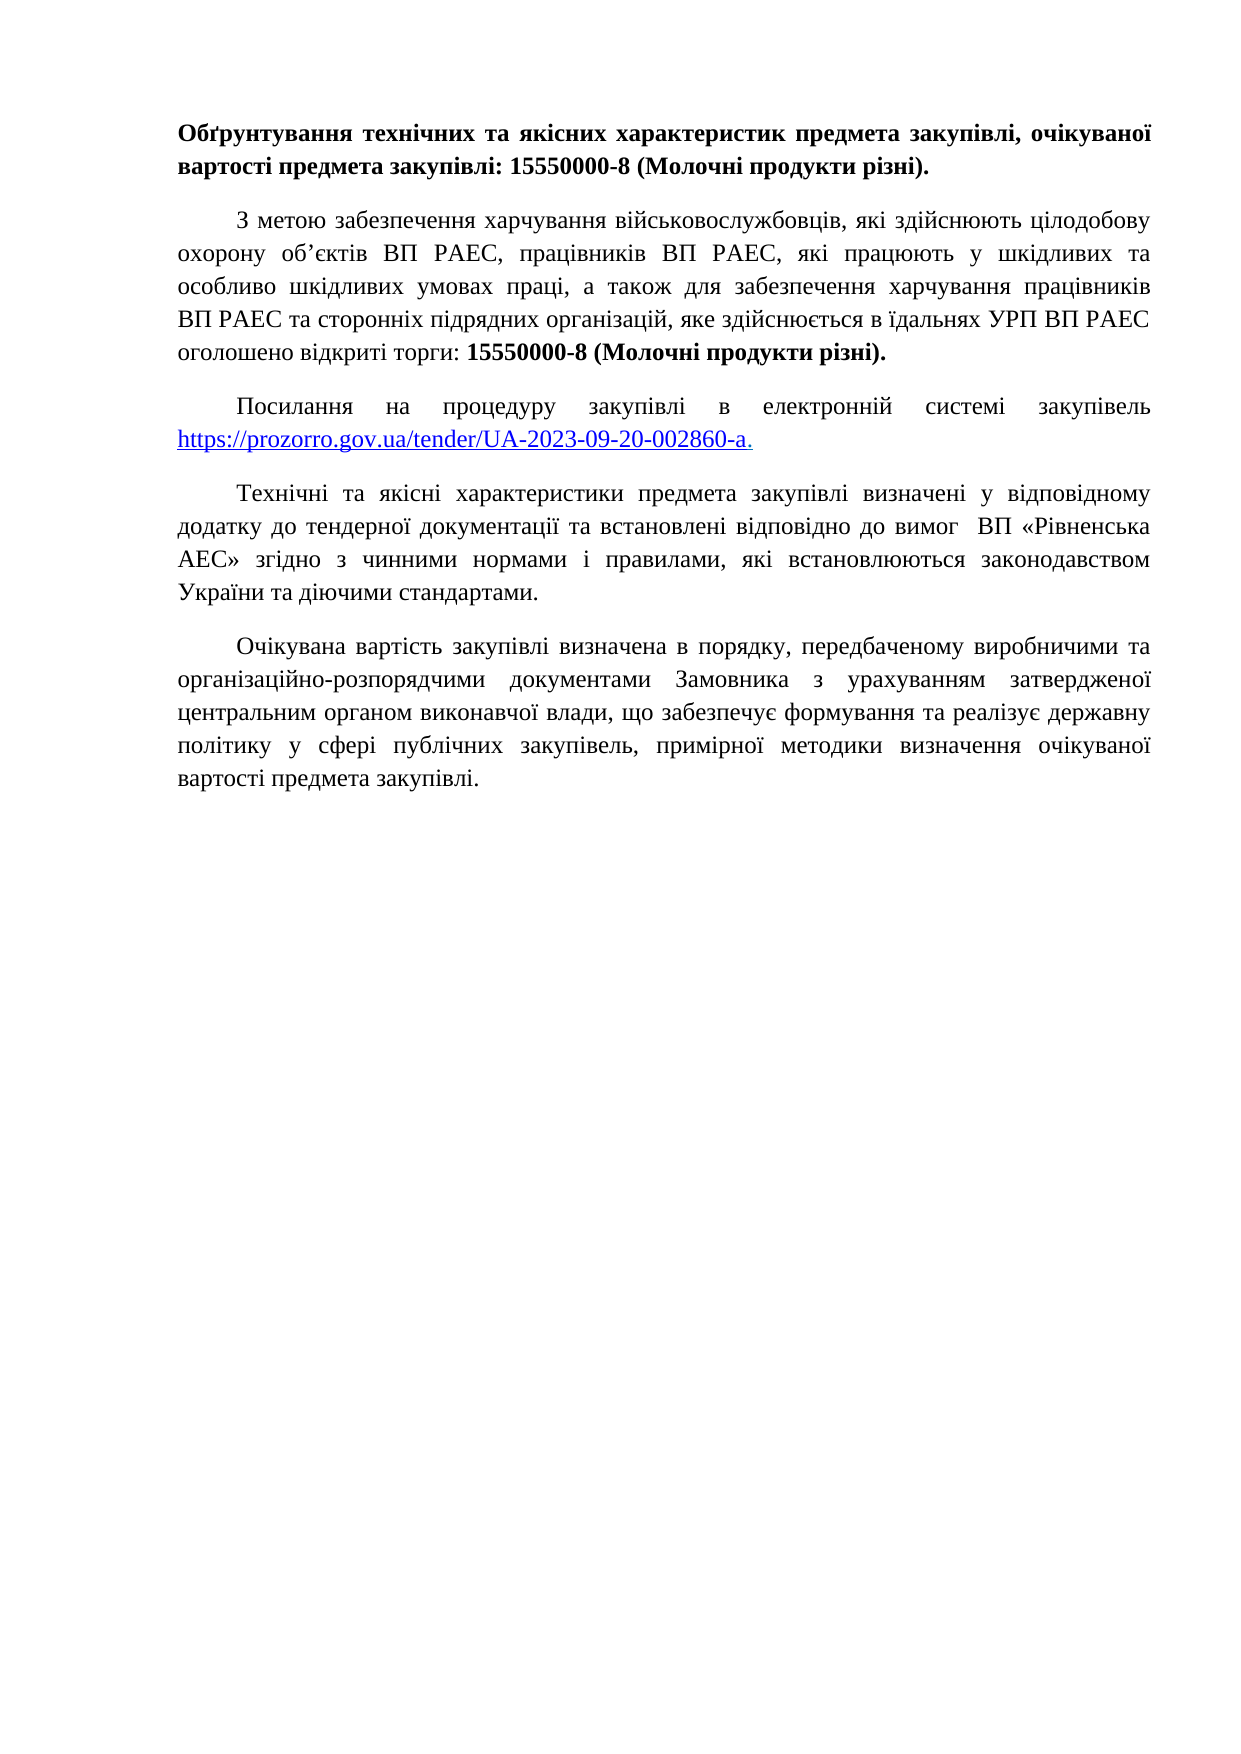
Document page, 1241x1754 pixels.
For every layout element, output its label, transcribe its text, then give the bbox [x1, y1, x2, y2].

text Посилання на процедуру закупівлі в електронній системі закупівель https://prozorro.gov.ua/tender/. [177, 391, 1152, 453]
text Технічні та якісні характеристики предмета закупівлі визначені у відповідному додатку до тендерної документації та встановлені відповідно до вимог ВП «Рівненська АЕС» згідно з чинними нормами і правилами, які встановлюються законодавством України та діючими стандартами. [177, 478, 1152, 606]
text Обґрунтування технічних та якісних характеристик предмета закупівлі, очікуваної вартості предмета закупівлі: 15550000-8 (Молочні продукти різні). [177, 118, 1152, 180]
text З метою забезпечення харчування військовослужбовців, які здійснюють цілодобову охорону об’єктів ВП РАЕС, працівників ВП РАЕС, які працюють у шкідливих та особливо шкідливих умовах праці, а також для забезпечення харчування працівників ВП РАЕС та сторонніх підрядних організацій, яке здійснюється в їдальнях УРП ВП РАЕС оголошено відкриті торги: 15550000-8 (Молочні продукти різні). [177, 205, 1152, 366]
text Очікувана вартість закупівлі визначена в порядку, передбаченому виробничими та організаційно-розпорядчими документами Замовника з урахуванням затвердженої центральним органом виконавчої влади, що забезпечує формування та реалізує державну політику у сфері публічних закупівель, примірної методики визначення очікуваної вартості предмета закупівлі. [177, 631, 1152, 792]
